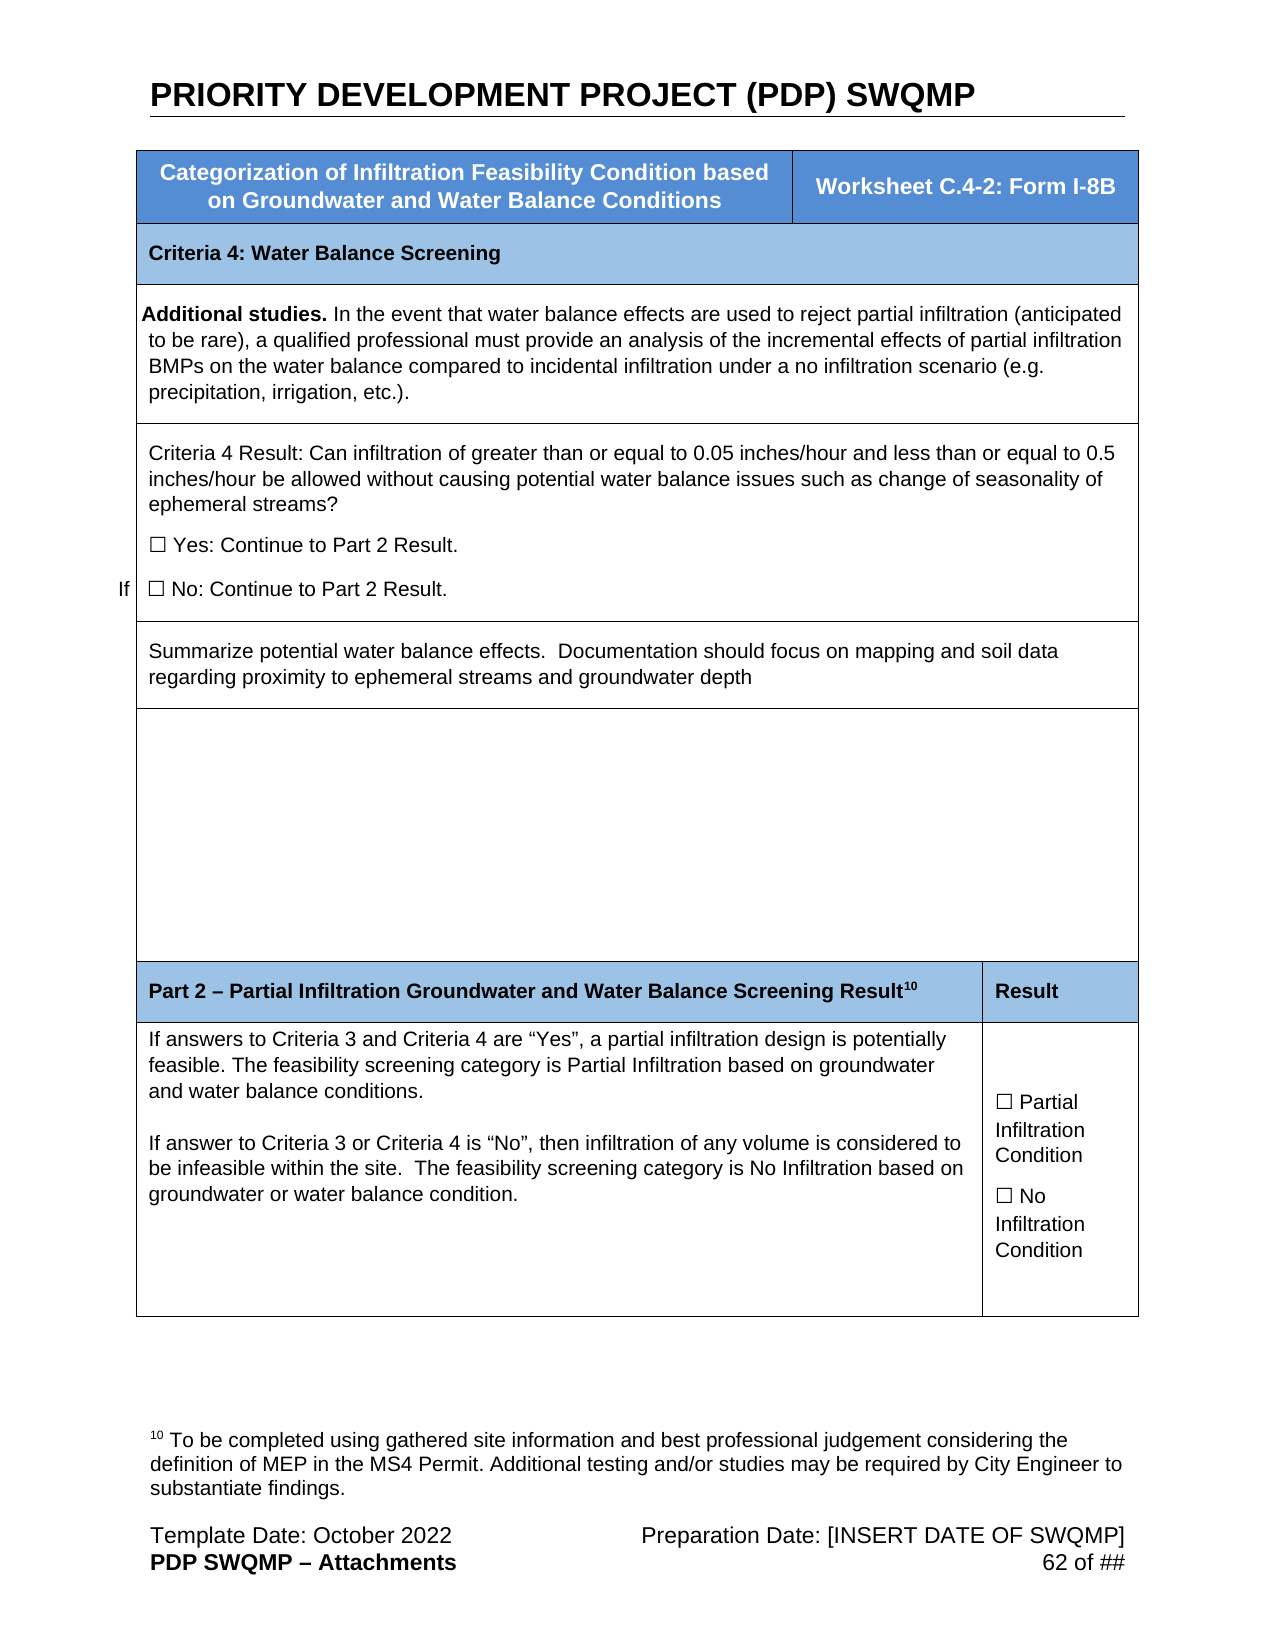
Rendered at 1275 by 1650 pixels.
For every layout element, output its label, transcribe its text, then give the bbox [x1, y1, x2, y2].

table_cell If answers to Criteria 3 and Criteria 4 are “Yes”, a partial infiltration design is potentially feasible. The feasibility screening category is Partial Infiltration based on groundwater and water balance conditions. If answer to Criteria 3 or Criteria 4 is “No”, then infiltration of any volume is considered to be infeasible within the site. The feasibility screening category is No Infiltration based on groundwater or water balance condition. [137, 1023, 982, 1316]
table_cell Criteria 4: Water Balance Screening [137, 224, 1138, 284]
table_cell [137, 709, 1138, 961]
table_cell Part 2 – Partial Infiltration Groundwater and Water Balance Screening Result [137, 962, 982, 1022]
table_cell Summarize potential water balance effects. Documentation should focus on mapping and soil data regarding proximity to ephemeral streams and groundwater depth [137, 622, 1138, 708]
table_header Categorization of Infiltration Feasibility Condition based on Groundwater and Water Balance Conditions [137, 151, 792, 223]
table_header Worksheet C.4-2: Form I-8B [793, 151, 1138, 223]
table_cell ☐ Partial Infiltration Condition ☐ No Infiltration Condition [983, 1023, 1138, 1316]
table_cell Additional studies. In the event that water balance effects are used to reject partial infiltration (anticipated to be rare), a qualified professional must provide an analysis of the incremental effects of partial infiltration BMPs on the water balance compared to incidental infiltration under a no infiltration scenario (e.g. precipitation, irrigation, etc.). [137, 285, 1138, 422]
table_cell Result [983, 962, 1138, 1022]
table_cell Criteria 4 Result: Can infiltration of greater than or equal to 0.05 inches/hour and less than or equal to 0.5 inches/hour be allowed without causing potential water balance issues such as change of seasonality of ephemeral streams? ☐ Yes: Continue to Part 2 Result. If ☐ No: Continue to Part 2 Result. [137, 424, 1138, 621]
